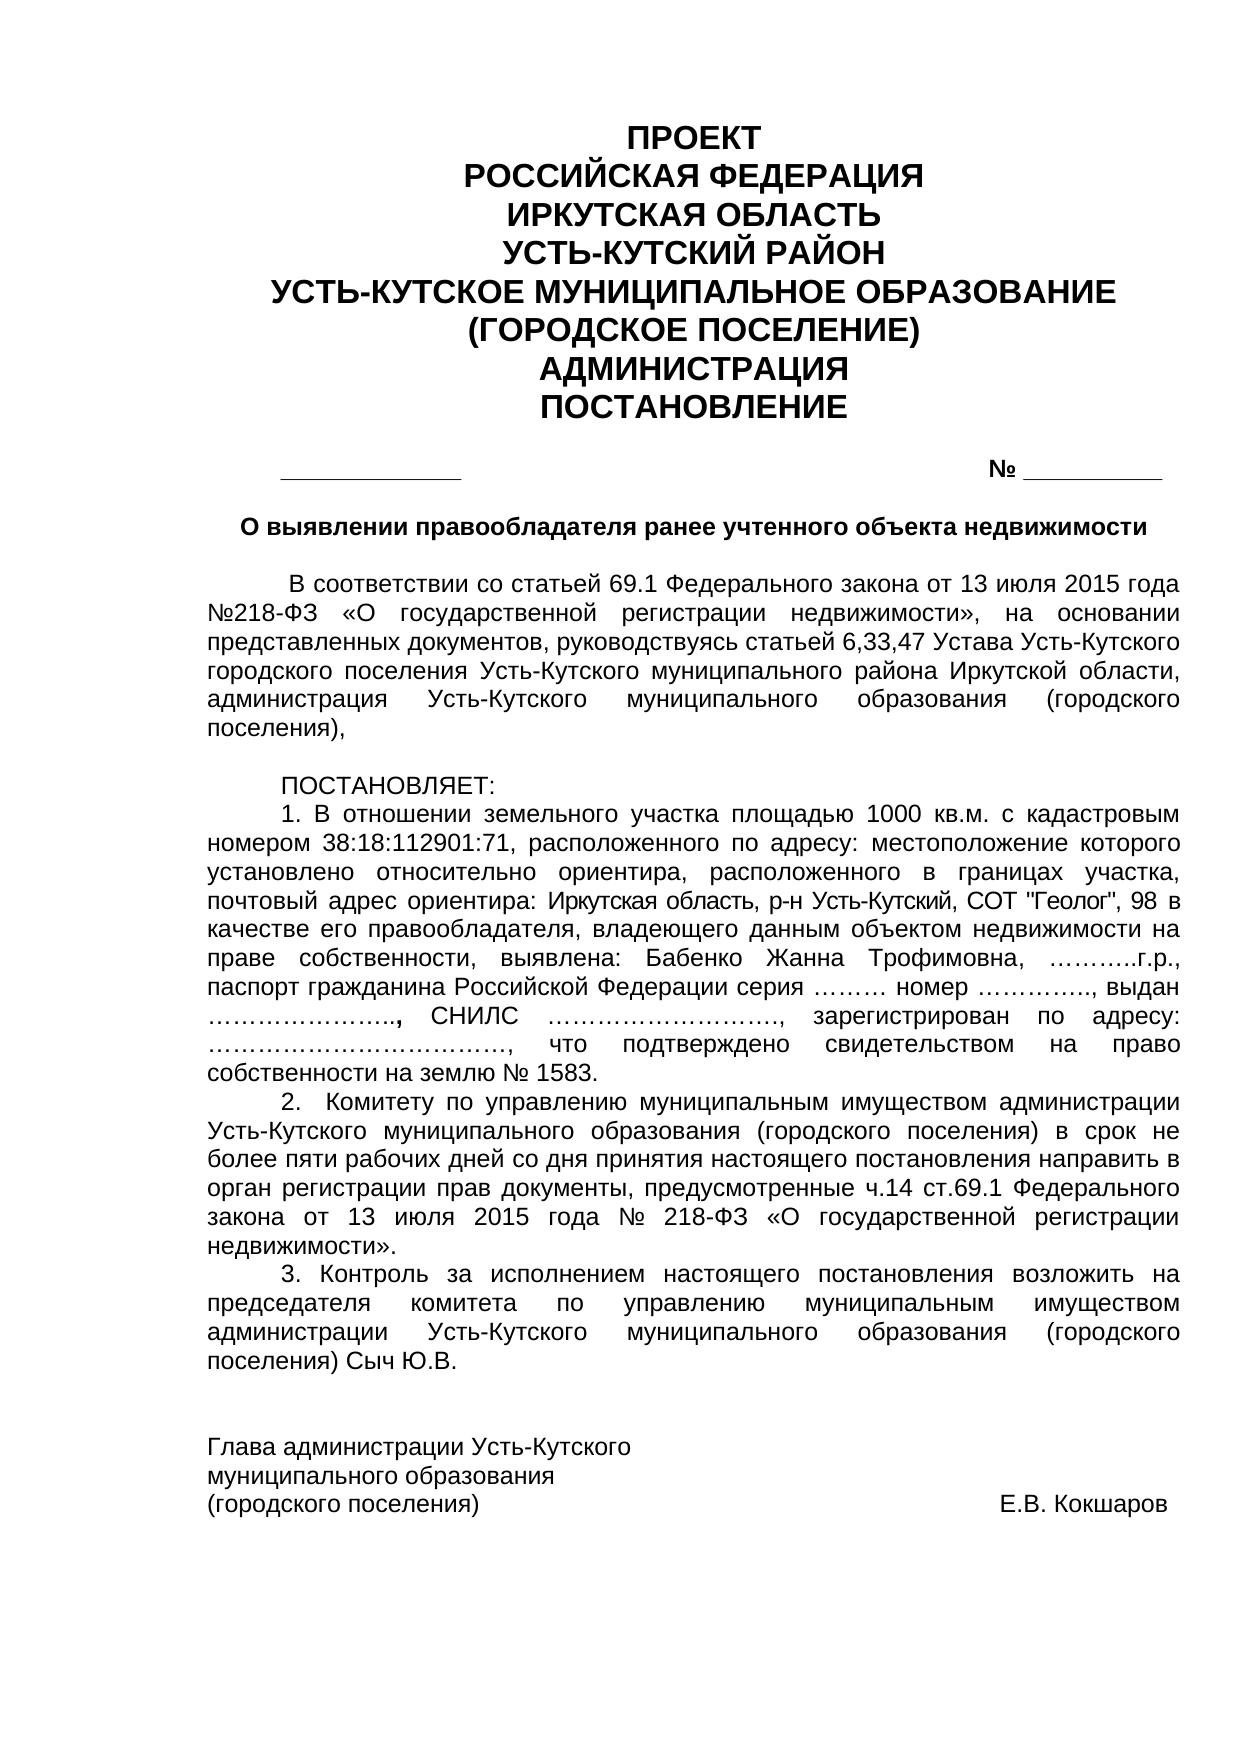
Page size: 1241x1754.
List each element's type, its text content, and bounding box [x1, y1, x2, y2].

text РОССИЙСКАЯ ФЕДЕРАЦИЯ [207, 157, 1181, 195]
text (ГОРОДСКОЕ ПОСЕЛЕНИЕ) [207, 310, 1181, 349]
text ПОСТАНОВЛЕНИЕ [207, 387, 1181, 426]
text муниципального образования [207, 1461, 1181, 1489]
text УСТЬ-КУТСКИЙ РАЙОН [207, 233, 1181, 272]
text _____________ № __________ [207, 454, 1181, 483]
text ИРКУТСКАЯ ОБЛАСТЬ [207, 195, 1181, 233]
text (городского поселения) Е.В. Кокшаров [207, 1489, 1181, 1518]
text В соответствии со статьей 69.1 Федерального закона от 13 июля 2015 года №218-ФЗ «О государственной регистрации недвижимости», на основании представленных документов, руководствуясь статьей 6,33,47 Устава Усть-Кутского городского поселения Усть-Кутского муниципального района Иркутской области, администрация Усть-Кутского муниципального образования (городского поселения), [207, 569, 1181, 742]
text 2. Комитету по управлению муниципальным имуществом администрации Усть-Кутского муниципального образования (городского поселения) в срок не более пяти рабочих дней со дня принятия настоящего постановления направить в орган регистрации прав документы, предусмотренные ч.14 ст.69.1 Федерального закона от 13 июля 2015 года № 218-ФЗ «О государственной регистрации недвижимости». [207, 1087, 1181, 1259]
text 3. Контроль за исполнением настоящего постановления возложить на председателя комитета по управлению муниципальным имуществом администрации Усть-Кутского муниципального образования (городского поселения) Сыч Ю.В. [207, 1259, 1181, 1374]
text ПРОЕКТ [207, 118, 1181, 157]
text ПОСТАНОВЛЯЕТ: [207, 771, 1181, 799]
text 1. В отношении земельного участка площадью 1000 кв.м. с кадастровым номером 38:18:112901:71, расположенного по адресу: местоположение которого установлено относительно ориентира, расположенного в границах участка, почтовый адрес ориентира: Иркутская область, р-н Усть-Кутский, СОТ "Геолог", 98 в качестве его правообладателя, владеющего данным объектом недвижимости на праве собственности, выявлена: Бабенко Жанна Трофимовна, ………..г.р., паспорт гражданина Российской Федерации серия ……… номер ………….., выдан ………………….., СНИЛС ………………………., зарегистрирован по адресу: ………………………………, что подтверждено свидетельством на право собственности на землю № 1583. [207, 799, 1181, 1087]
text АДМИНИСТРАЦИЯ [207, 349, 1181, 387]
text Глава администрации Усть-Кутского [207, 1432, 1181, 1461]
text УСТЬ-КУТСКОЕ МУНИЦИПАЛЬНОЕ ОБРАЗОВАНИЕ [207, 272, 1181, 310]
text О выявлении правообладателя ранее учтенного объекта недвижимости [207, 512, 1181, 541]
